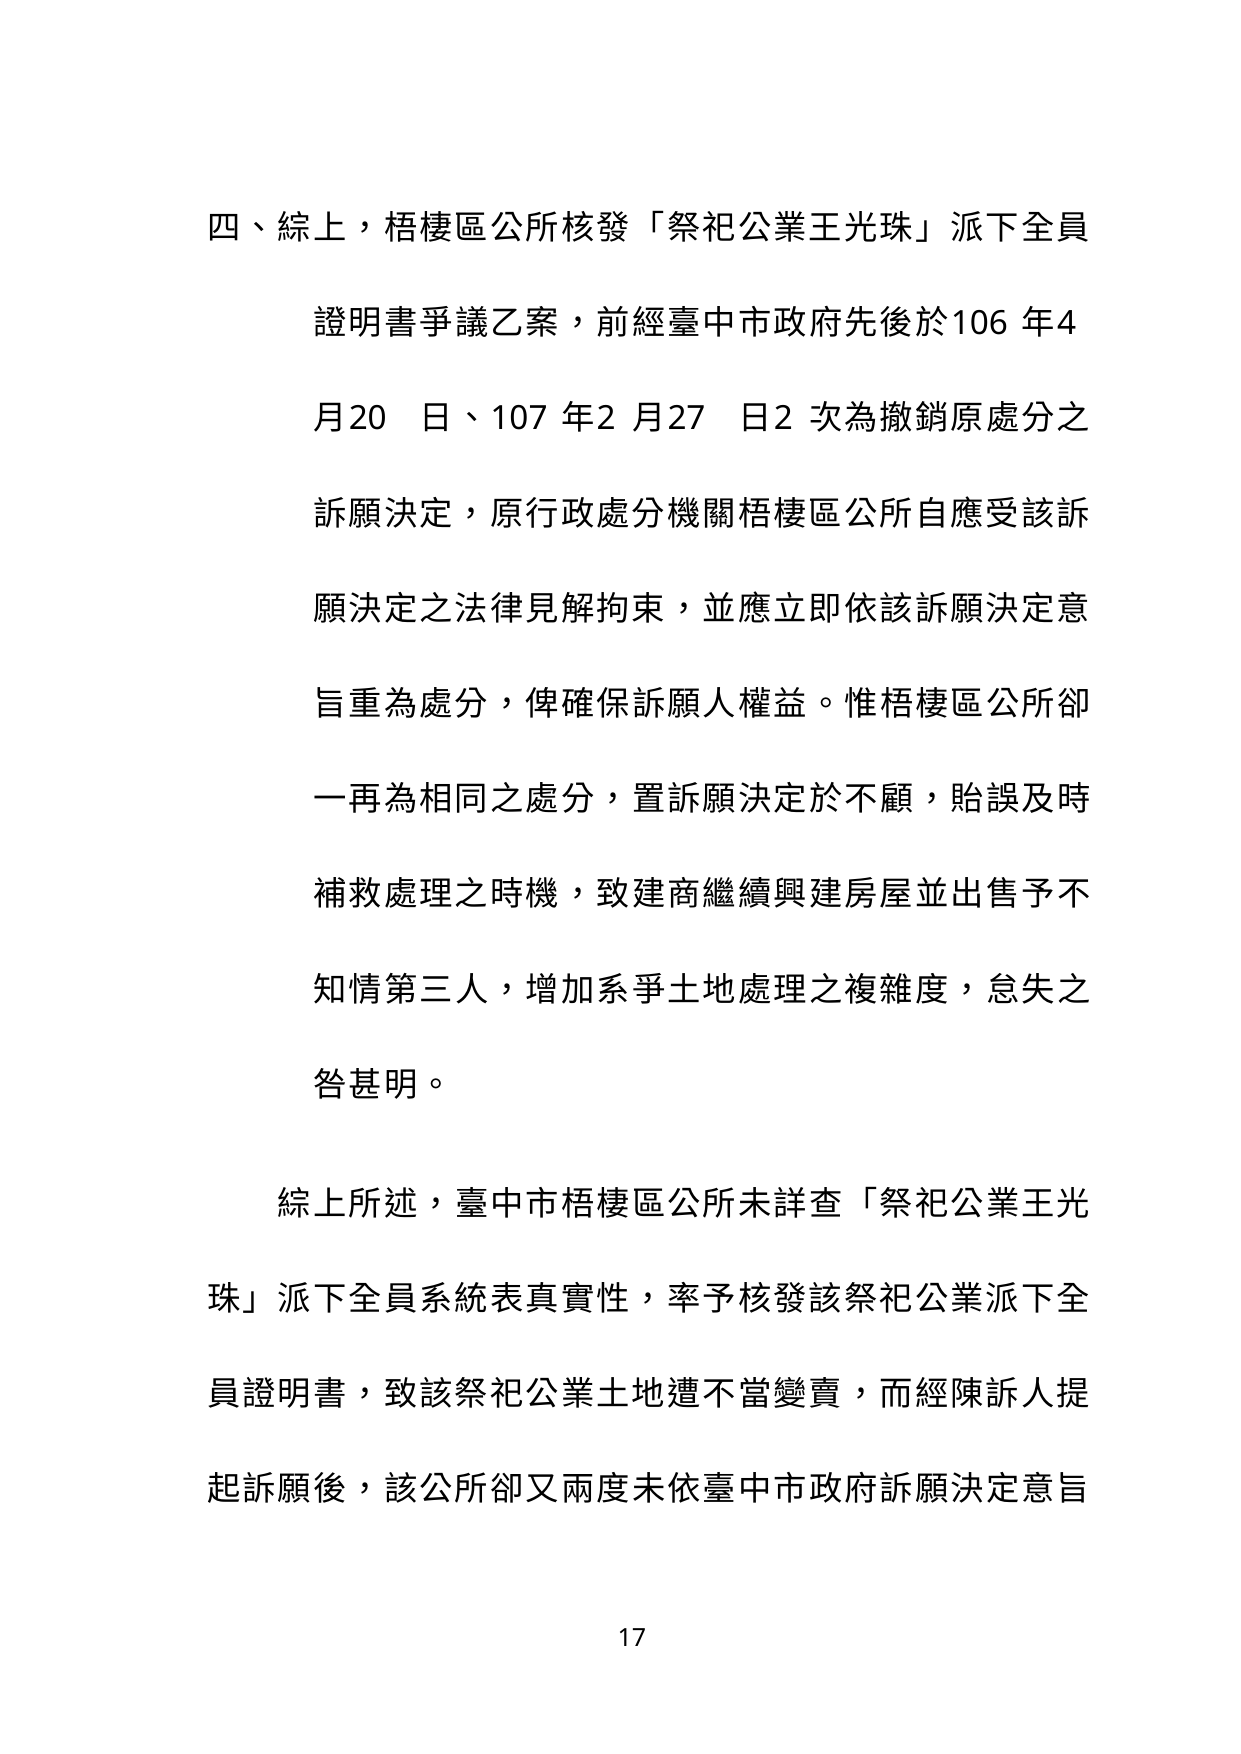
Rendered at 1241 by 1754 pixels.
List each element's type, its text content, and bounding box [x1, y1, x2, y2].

subtitle 綜上，梧棲區公所核發「祭祀公業王光珠」派下全員證明書爭議乙案，前經臺中市政府先後於106年4月20日、107年2月27日2次為撤銷原處分之訴願決定，原行政處分機關梧棲區公所自應受該訴願決定之法律見解拘束，並應立即依該訴願決定意旨重為處分，俾確保訴願人權益。惟梧棲區公所卻一再為相同之處分，置訴願決定於不顧，貽誤及時補救處理之時機，致建商繼續興建房屋並出售予不知情第三人，增加系爭土地處理之複雜度，怠失之咎甚明。 [207, 177, 1092, 1129]
